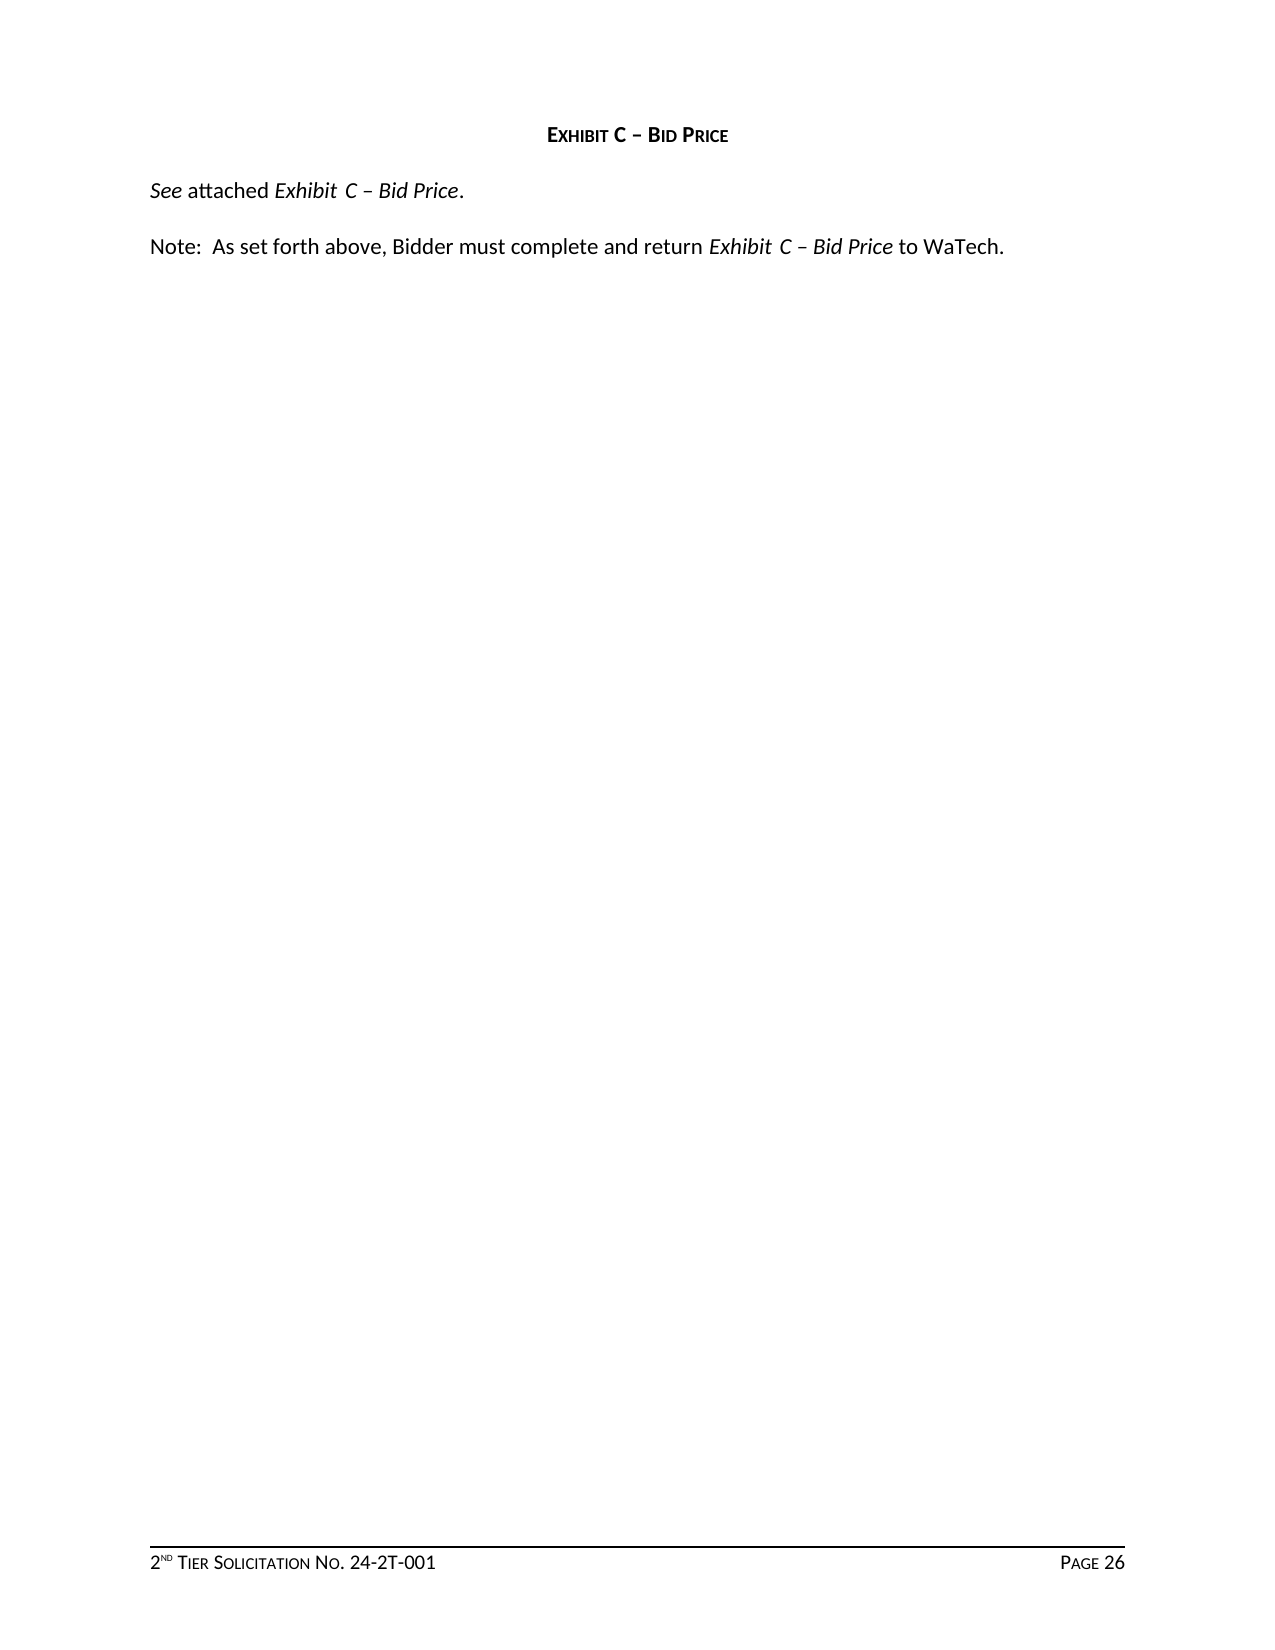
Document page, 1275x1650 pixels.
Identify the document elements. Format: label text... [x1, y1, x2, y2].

text Note: As set forth above, Bidder must complete and return Exhibit C – Bid Price to WaTech. [150, 232, 1125, 260]
text Exhibit C – Bid Price [150, 120, 1125, 148]
text See attached Exhibit C – Bid Price. [150, 176, 1125, 204]
